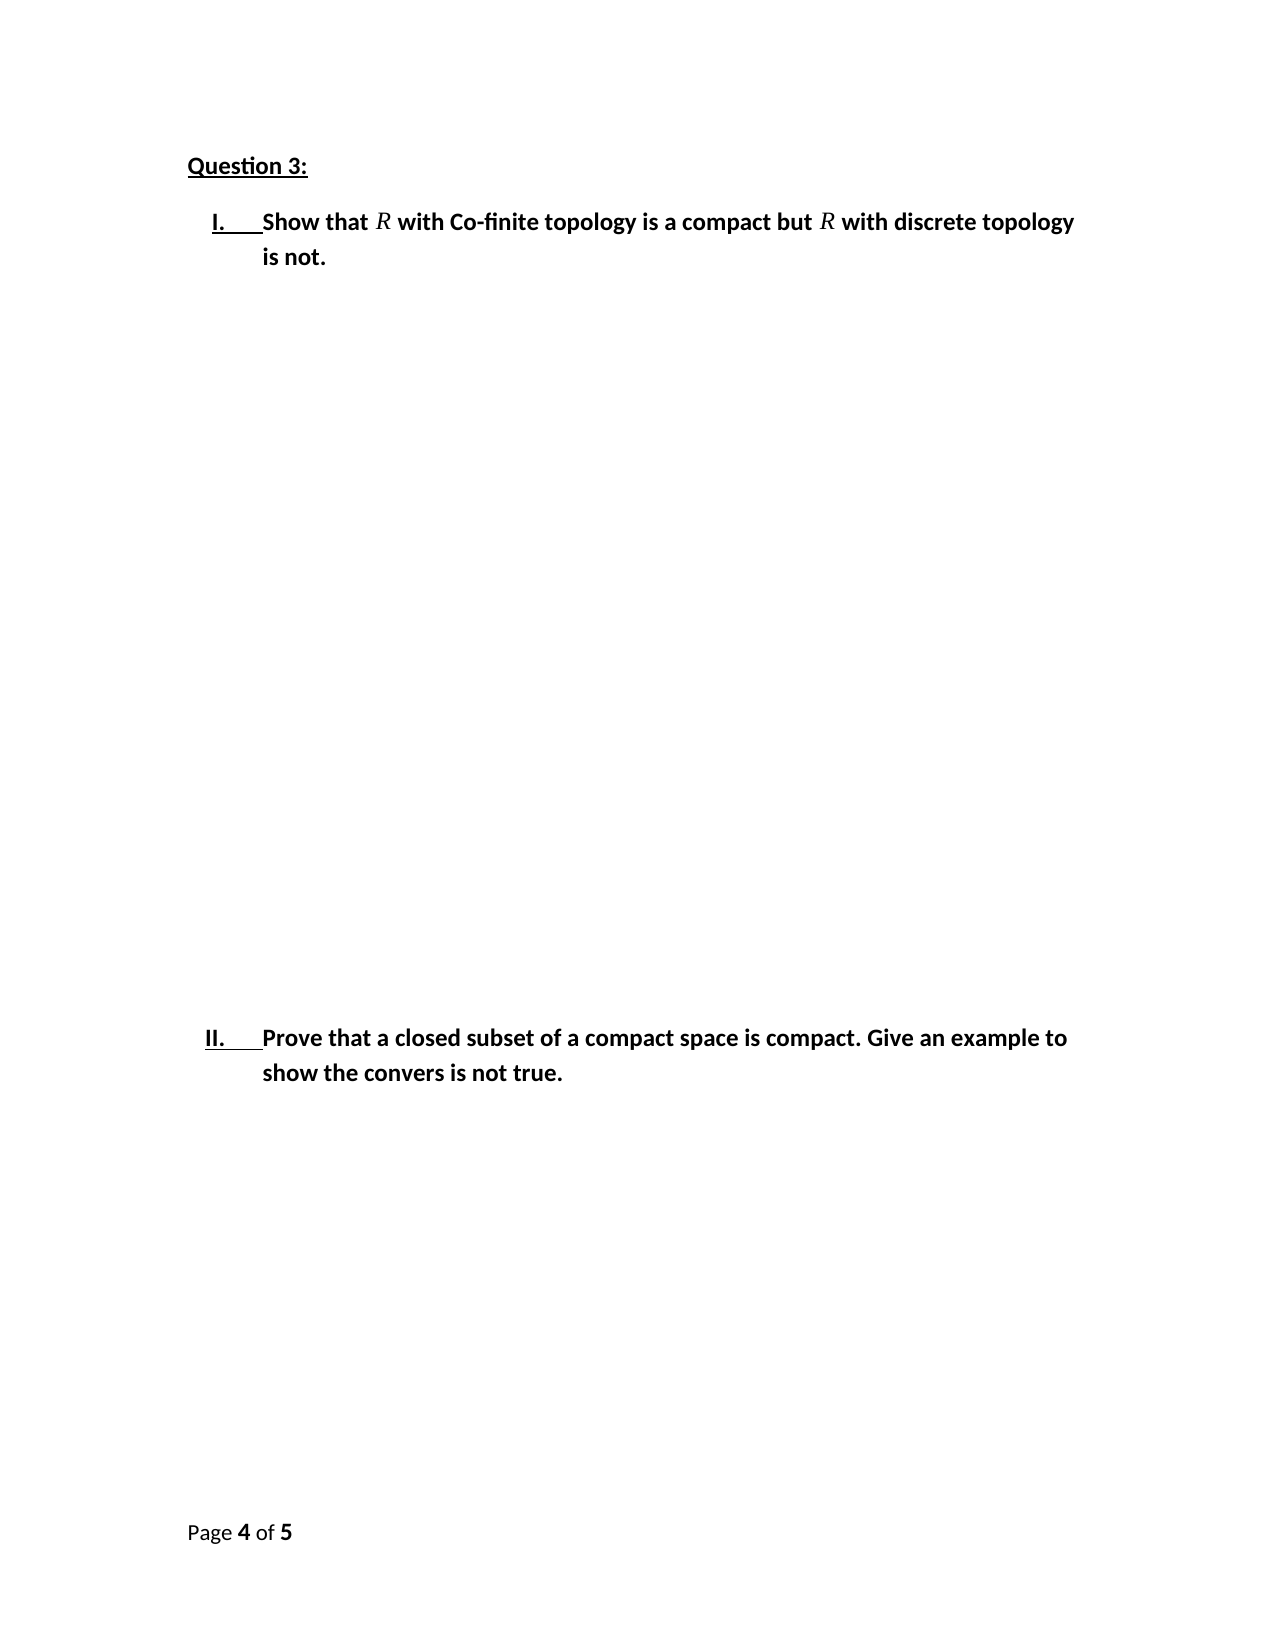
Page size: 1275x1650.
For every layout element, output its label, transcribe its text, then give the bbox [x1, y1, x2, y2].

text Question 3: [187, 150, 1087, 181]
list Prove that a closed subset of a compact space is compact. Give an example to show the convers is not true. [225, 1022, 1087, 1088]
list Show that with Co-finite topology is a compact but with discrete topology is not. [225, 206, 1087, 271]
